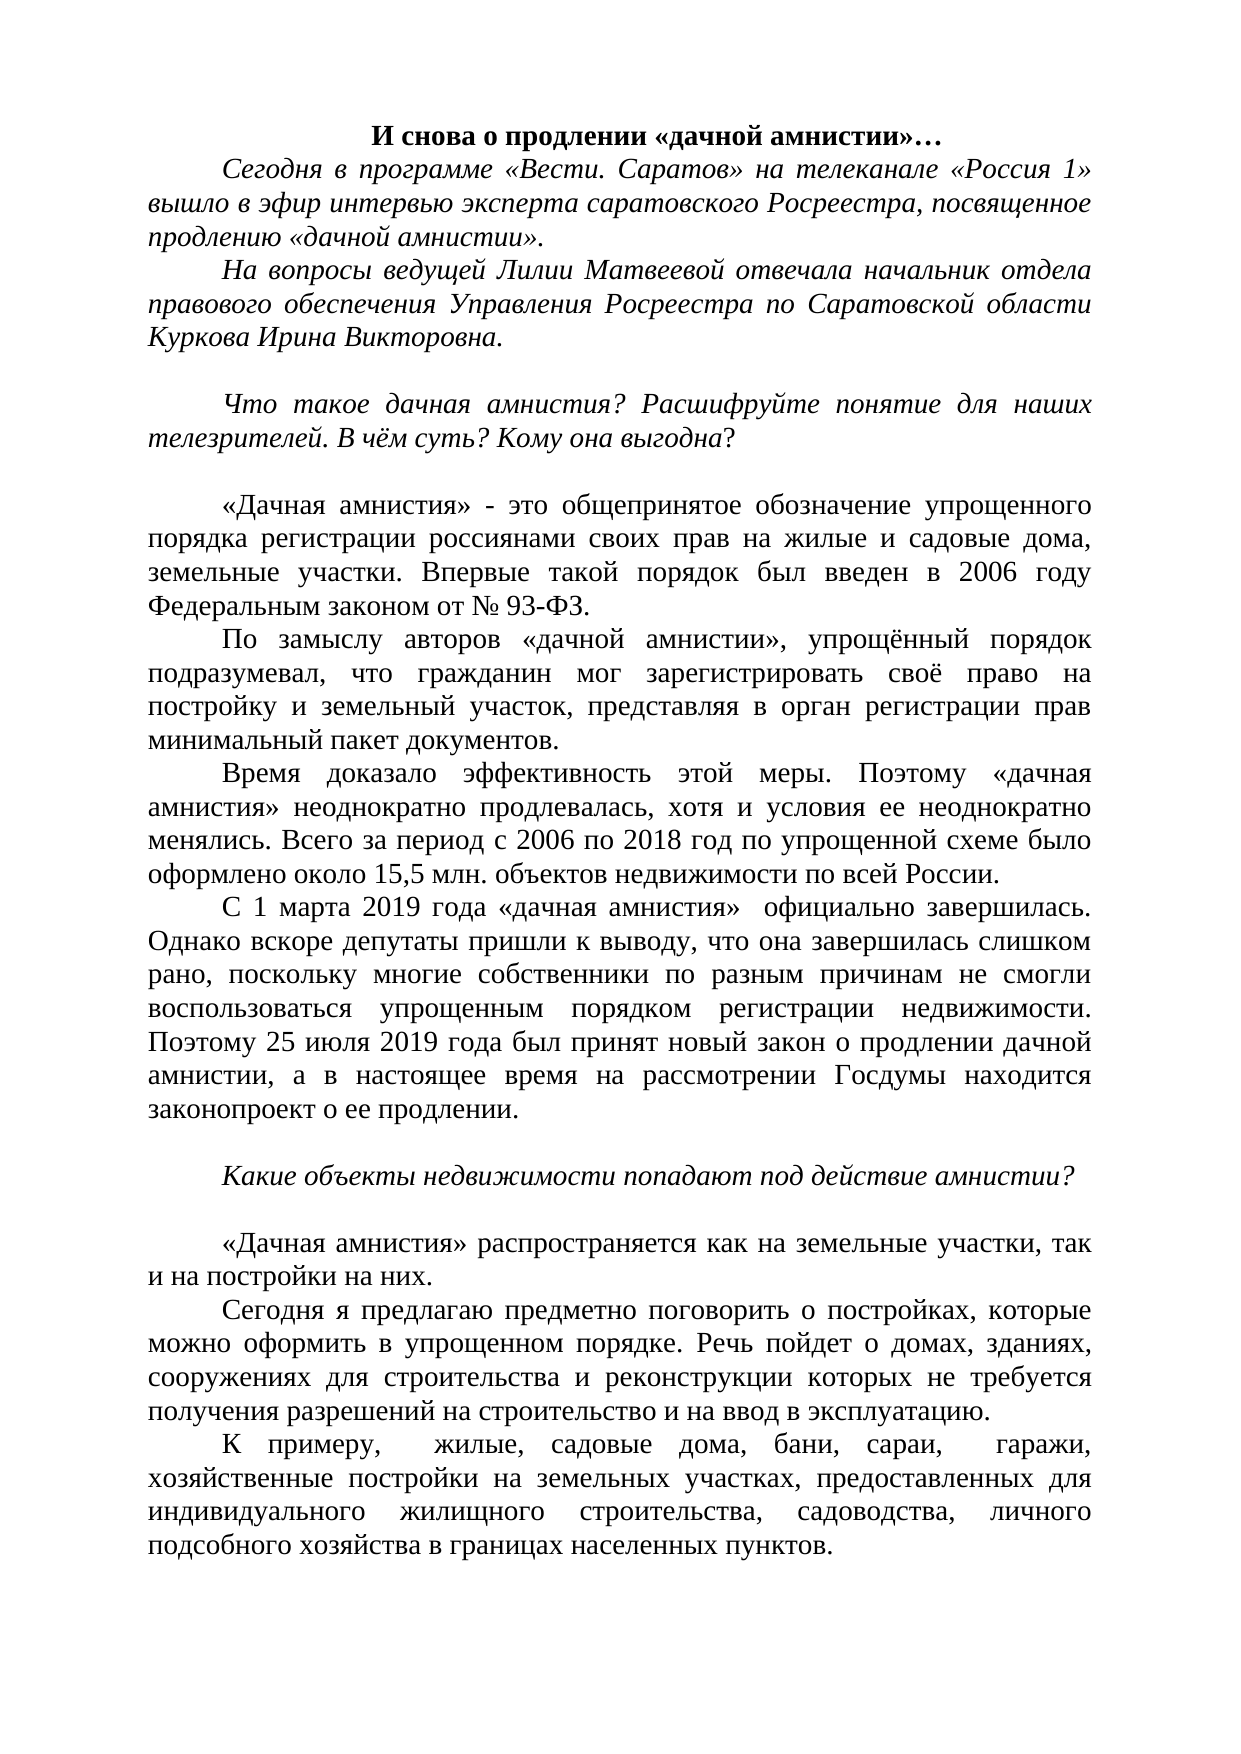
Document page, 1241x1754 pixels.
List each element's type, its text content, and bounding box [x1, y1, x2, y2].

text По замыслу авторов «дачной амнистии», упрощённый порядок подразумевал, что гражданин мог зарегистрировать своё право на постройку и земельный участок, представляя в орган регистрации прав минимальный пакет документов. [148, 621, 1092, 755]
text Время доказало эффективность этой меры. Поэтому «дачная амнистия» неоднократно продлевалась, хотя и условия ее неоднократно менялись. Всего за период с 2006 по 2018 год по упрощенной схеме было оформлено около 15,5 млн. объектов недвижимости по всей России. [148, 755, 1092, 889]
list Сегодня я предлагаю предметно поговорить о постройках, которые можно оформить в упрощенном порядке. Речь пойдет о домах, зданиях, сооружениях для строительства и реконструкции которых не требуется получения разрешений на строительство и на ввод в эксплуатацию. [148, 1292, 1092, 1426]
text К примеру, жилые, садовые дома, бани, сараи, гаражи, хозяйственные постройки на земельных участках, предоставленных для индивидуального жилищного строительства, садоводства, личного подсобного хозяйства в границах населенных пунктов. [148, 1426, 1092, 1560]
text «Дачная амнистия» - это общепринятое обозначение упрощенного порядка регистрации россиянами своих прав на жилые и садовые дома, земельные участки. Впервые такой порядок был введен в 2006 году Федеральным законом от № 93-ФЗ. [148, 487, 1092, 621]
text С 1 марта 2019 года «дачная амнистия» официально завершилась. Однако вскоре депутаты пришли к выводу, что она завершилась слишком рано, поскольку многие собственники по разным причинам не смогли воспользоваться упрощенным порядком регистрации недвижимости. Поэтому 25 июля 2019 года был принят новый закон о продлении дачной амнистии, а в настоящее время на рассмотрении Госдумы находится законопроект о ее продлении. [148, 889, 1092, 1124]
list «Дачная амнистия» распространяется как на земельные участки, так и на постройки на них. [148, 1225, 1092, 1292]
text Какие объекты недвижимости попадают под действие амнистии? [148, 1158, 1092, 1191]
text Что такое дачная амнистия? Расшифруйте понятие для наших телезрителей. В чём суть? Кому она выгодна? [148, 386, 1092, 453]
text Сегодня в программе «Вести. Саратов» на телеканале «Россия 1» вышло в эфир интервью эксперта саратовского Росреестра, посвященное продлению «дачной амнистии». [148, 152, 1092, 252]
text На вопросы ведущей Лилии Матвеевой отвечала начальник отдела правового обеспечения Управления Росреестра по Саратовской области Куркова Ирина Викторовна. [148, 252, 1092, 353]
text И снова о продлении «дачной амнистии»… [148, 118, 1092, 152]
